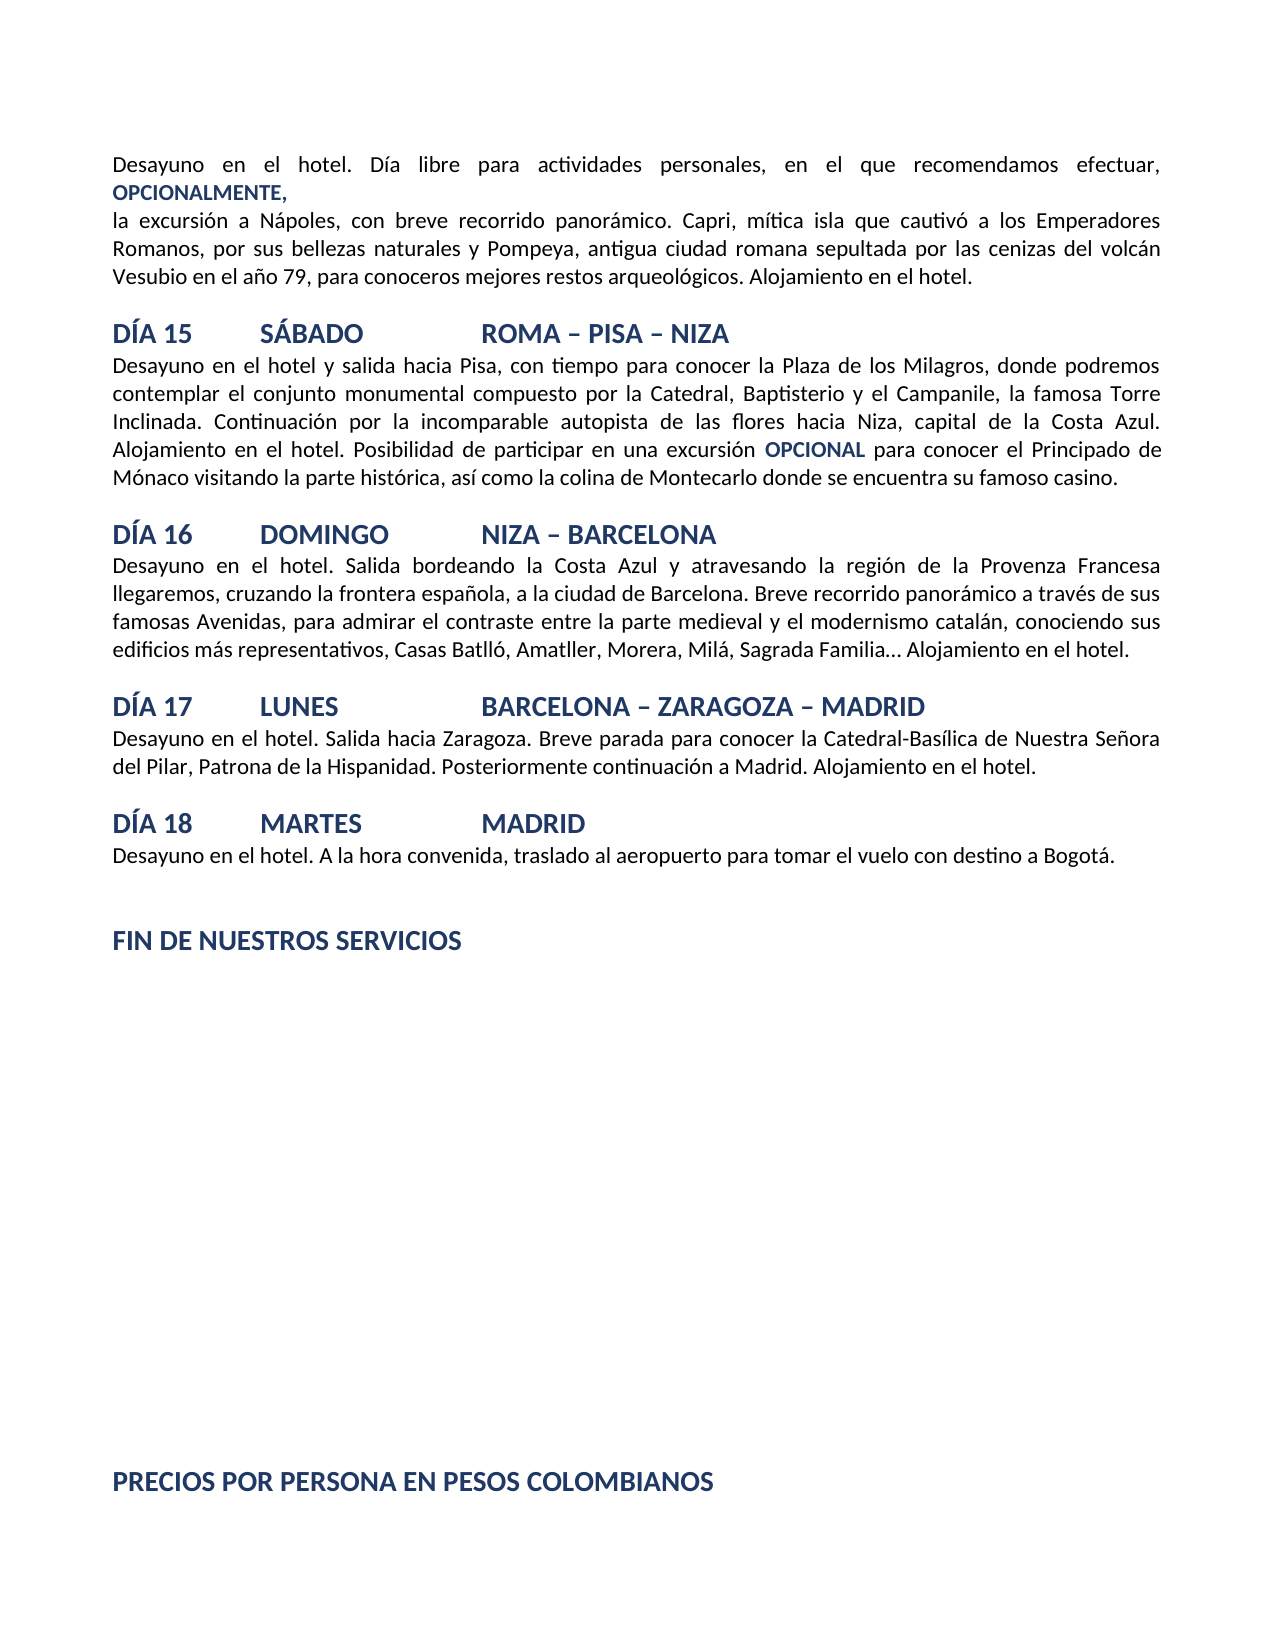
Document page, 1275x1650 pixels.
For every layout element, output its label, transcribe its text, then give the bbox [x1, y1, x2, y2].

text Desayuno en el hotel y salida hacia Pisa, con tiempo para conocer la Plaza de los Milagros, donde podremos contemplar el conjunto monumental compuesto por la Catedral, Baptisterio y el Campanile, la famosa Torre Inclinada. Continuación por la incomparable autopista de las flores hacia Niza, capital de la Costa Azul. Alojamiento en el hotel. Posibilidad de participar en una excursión OPCIONAL para conocer el Principado de Mónaco visitando la parte histórica, así como la colina de Montecarlo donde se encuentra su famoso casino. [112, 351, 1162, 491]
text Desayuno en el hotel. A la hora convenida, traslado al aeropuerto para tomar el vuelo con destino a Bogotá. [112, 841, 1162, 869]
text Desayuno en el hotel. Día libre para actividades personales, en el que recomendamos efectuar, OPCIONALMENTE, [112, 150, 1162, 206]
text DÍA 16 DOMINGO NIZA – BARCELONA [112, 516, 1162, 551]
text DÍA 15 SÁBADO ROMA – PISA – NIZA [112, 315, 1162, 351]
text la excursión a Nápoles, con breve recorrido panorámico. Capri, mítica isla que cautivó a los Emperadores Romanos, por sus bellezas naturales y Pompeya, antigua ciudad romana sepultada por las cenizas del volcán Vesubio en el año 79, para conoceros mejores restos arqueológicos. Alojamiento en el hotel. [112, 206, 1162, 290]
text Desayuno en el hotel. Salida hacia Zaragoza. Breve parada para conocer la Catedral-Basílica de Nuestra Señora del Pilar, Patrona de la Hispanidad. Posteriormente continuación a Madrid. Alojamiento en el hotel. [112, 724, 1162, 780]
text DÍA 18 MARTES MADRID [112, 805, 1162, 841]
text PRECIOS POR PERSONA EN PESOS COLOMBIANOS [112, 1463, 1162, 1498]
text FIN DE NUESTROS SERVICIOS [112, 922, 1162, 957]
text Desayuno en el hotel. Salida bordeando la Costa Azul y atravesando la región de la Provenza Francesa llegaremos, cruzando la frontera española, a la ciudad de Barcelona. Breve recorrido panorámico a través de sus famosas Avenidas, para admirar el contraste entre la parte medieval y el modernismo catalán, conociendo sus edificios más representativos, Casas Batlló, Amatller, Morera, Milá, Sagrada Familia… Alojamiento en el hotel. [112, 551, 1162, 663]
text DÍA 17 LUNES BARCELONA – ZARAGOZA – MADRID [112, 688, 1162, 724]
